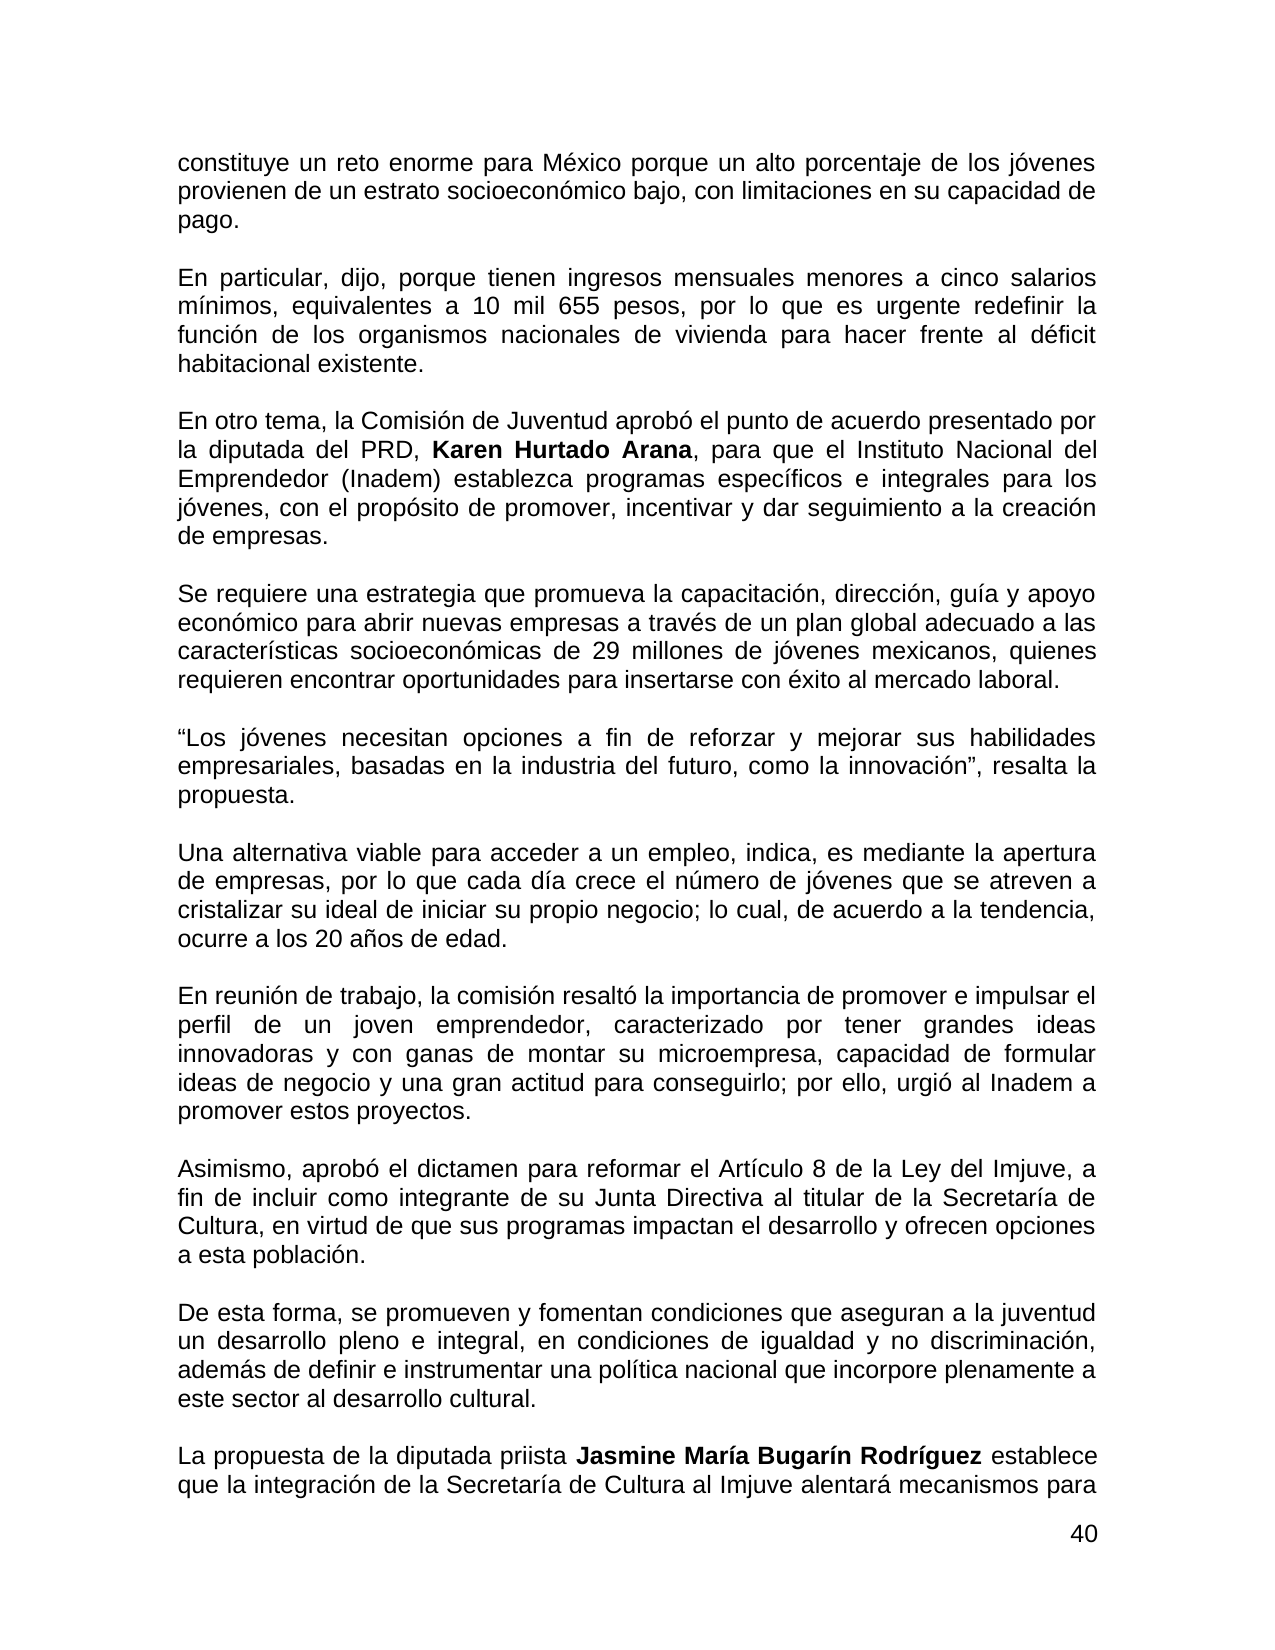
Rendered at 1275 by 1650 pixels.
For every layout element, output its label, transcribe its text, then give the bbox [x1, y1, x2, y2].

text Asimismo, aprobó el dictamen para reformar el Artículo 8 de la Ley del Imjuve, a fin de incluir como integrante de su Junta Directiva al titular de la Secretaría de Cultura, en virtud de que sus programas impactan el desarrollo y ofrecen opciones a esta población. [177, 1154, 1098, 1269]
text “Los jóvenes necesitan opciones a fin de reforzar y mejorar sus habilidades empresariales, basadas en la industria del futuro, como la innovación”, resalta la propuesta. [177, 723, 1098, 809]
text En otro tema, la Comisión de Juventud aprobó el punto de acuerdo presentado por la diputada del PRD, Karen Hurtado Arana, para que el Instituto Nacional del Emprendedor (Inadem) establezca programas específicos e integrales para los jóvenes, con el propósito de promover, incentivar y dar seguimiento a la creación de empresas. [177, 406, 1098, 550]
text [177, 148, 1098, 234]
text De esta forma, se promueven y fomentan condiciones que aseguran a la juventud un desarrollo pleno e integral, en condiciones de igualdad y no discriminación, además de definir e instrumentar una política nacional que incorpore plenamente a este sector al desarrollo cultural. [177, 1298, 1098, 1413]
text Una alternativa viable para acceder a un empleo, indica, es mediante la apertura de empresas, por lo que cada día crece el número de jóvenes que se atreven a cristalizar su ideal de iniciar su propio negocio; lo cual, de acuerdo a la tendencia, ocurre a los 20 años de edad. [177, 838, 1098, 953]
text Se requiere una estrategia que promueva la capacitación, dirección, guía y apoyo económico para abrir nuevas empresas a través de un plan global adecuado a las características socioeconómicas de 29 millones de jóvenes mexicanos, quienes requieren encontrar oportunidades para insertarse con éxito al mercado laboral. [177, 579, 1098, 694]
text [177, 1441, 1098, 1499]
text En particular, dijo, porque tienen ingresos mensuales menores a cinco salarios mínimos, equivalentes a 10 mil 655 pesos, por lo que es urgente redefinir la función de los organismos nacionales de vivienda para hacer frente al déficit habitacional existente. [177, 263, 1098, 378]
text En reunión de trabajo, la comisión resaltó la importancia de promover e impulsar el perfil de un joven emprendedor, caracterizado por tener grandes ideas innovadoras y con ganas de montar su microempresa, capacidad de formular ideas de negocio y una gran actitud para conseguirlo; por ello, urgió al Inadem a promover estos proyectos. [177, 981, 1098, 1125]
